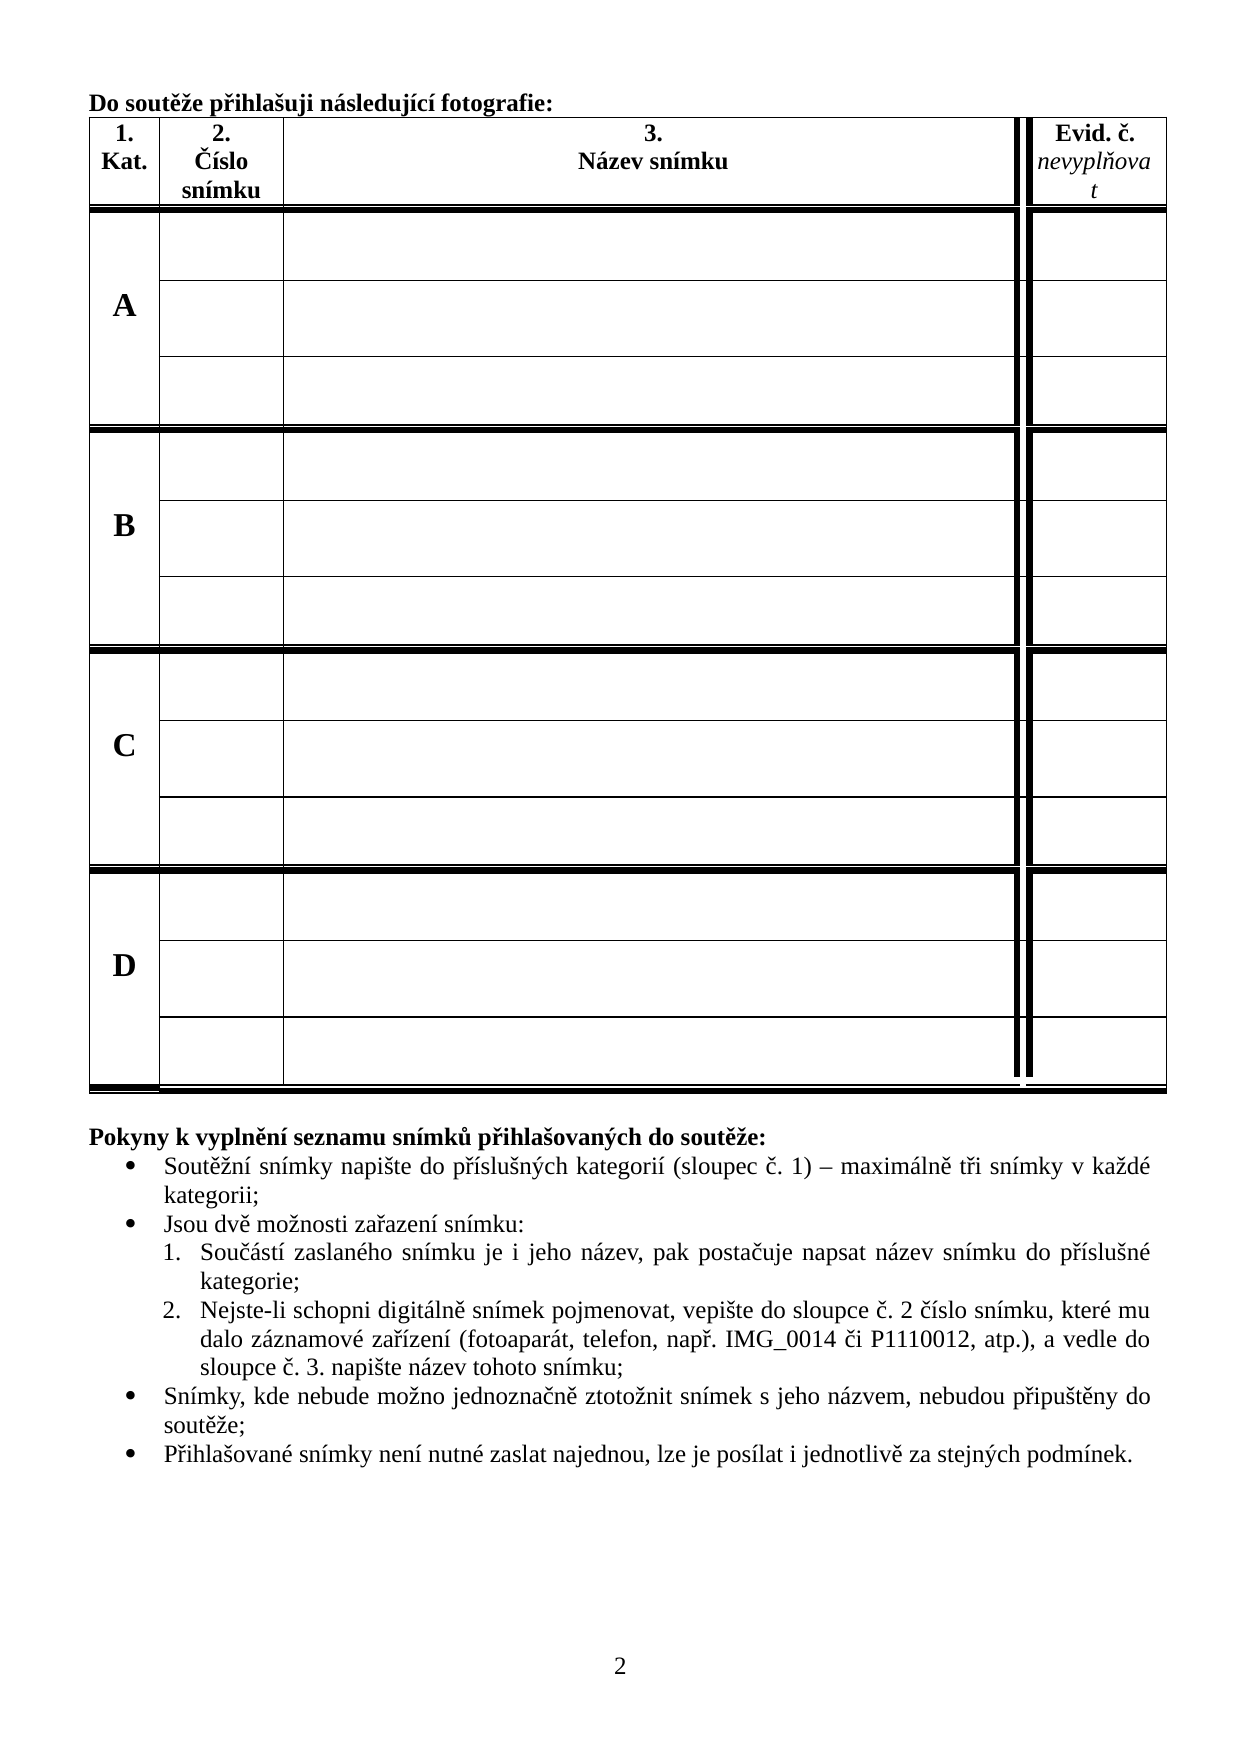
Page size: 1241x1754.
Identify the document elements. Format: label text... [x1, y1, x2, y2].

text Do soutěže přihlašuji následující fotografie: [88, 88, 1152, 117]
list Součástí zaslaného snímku je i jeho název, pak postačuje napsat název snímku do příslušné kategorie; [162, 1237, 1152, 1295]
table_cell [160, 798, 283, 864]
table_cell [160, 1018, 283, 1084]
table_cell C [90, 654, 159, 864]
table_cell [1033, 357, 1166, 424]
table_cell [160, 213, 283, 280]
table_header 3. Název snímku [284, 118, 1014, 204]
table_cell [284, 501, 1014, 576]
table_cell [284, 798, 1014, 864]
table_header 1. Kat. [90, 118, 159, 204]
table_cell [1023, 864, 1166, 940]
table_cell [284, 424, 1023, 500]
table_cell [284, 864, 1023, 940]
table_cell [284, 644, 1023, 720]
table_cell [160, 654, 283, 720]
table_cell [1023, 204, 1166, 280]
table_cell [1023, 644, 1166, 720]
text Pokyny k vyplnění seznamu snímků přihlašovaných do soutěže: [88, 1122, 1152, 1151]
table_cell [284, 281, 1014, 356]
list Snímky, kde nebude možno jednoznačně ztotožnit snímek s jeho názvem, nebudou připuštěny do soutěže; [126, 1381, 1152, 1439]
table_cell [1033, 577, 1166, 644]
table_cell [160, 874, 283, 940]
table_cell B [90, 433, 159, 644]
table_cell [1033, 281, 1166, 356]
list Přihlašované snímky není nutné zaslat najednou, lze je posílat i jednotlivě za stejných podmínek. [126, 1439, 1152, 1467]
table_cell [284, 941, 1014, 1016]
table_cell [160, 577, 283, 644]
table_cell [1033, 798, 1166, 864]
table_cell [160, 281, 283, 356]
table_cell A [90, 213, 159, 424]
list Soutěžní snímky napište do příslušných kategorií (sloupec č. 1) – maximálně tři snímky v každé kategorii; [126, 1151, 1152, 1209]
table_cell [284, 204, 1023, 280]
table_header 2. Číslo snímku [160, 118, 283, 204]
table_cell [1033, 941, 1166, 1016]
table_cell [160, 357, 283, 424]
table_cell [284, 1018, 1023, 1084]
table_cell [1023, 1018, 1166, 1084]
table_cell [160, 433, 283, 500]
list Nejste-li schopni digitálně snímek pojmenovat, vepište do sloupce č. 2 číslo snímku, které mu dalo záznamové zařízení (fotoaparát, telefon, např. IMG_0014 či P1110012, atp.), a vedle do sloupce č. 3. napište název tohoto snímku; [162, 1295, 1152, 1381]
table_cell [284, 721, 1014, 796]
table_cell [1033, 501, 1166, 576]
table_cell [160, 721, 283, 796]
table_header Evid. č. nevyplňovat [1033, 118, 1166, 204]
table_cell [284, 357, 1014, 424]
table_cell [284, 577, 1014, 644]
table_cell [160, 941, 283, 1016]
table_cell [1033, 721, 1166, 796]
table_cell [1023, 424, 1166, 500]
list Jsou dvě možnosti zařazení snímku: [126, 1209, 1152, 1237]
table_cell [160, 501, 283, 576]
table_cell D [90, 874, 159, 1084]
